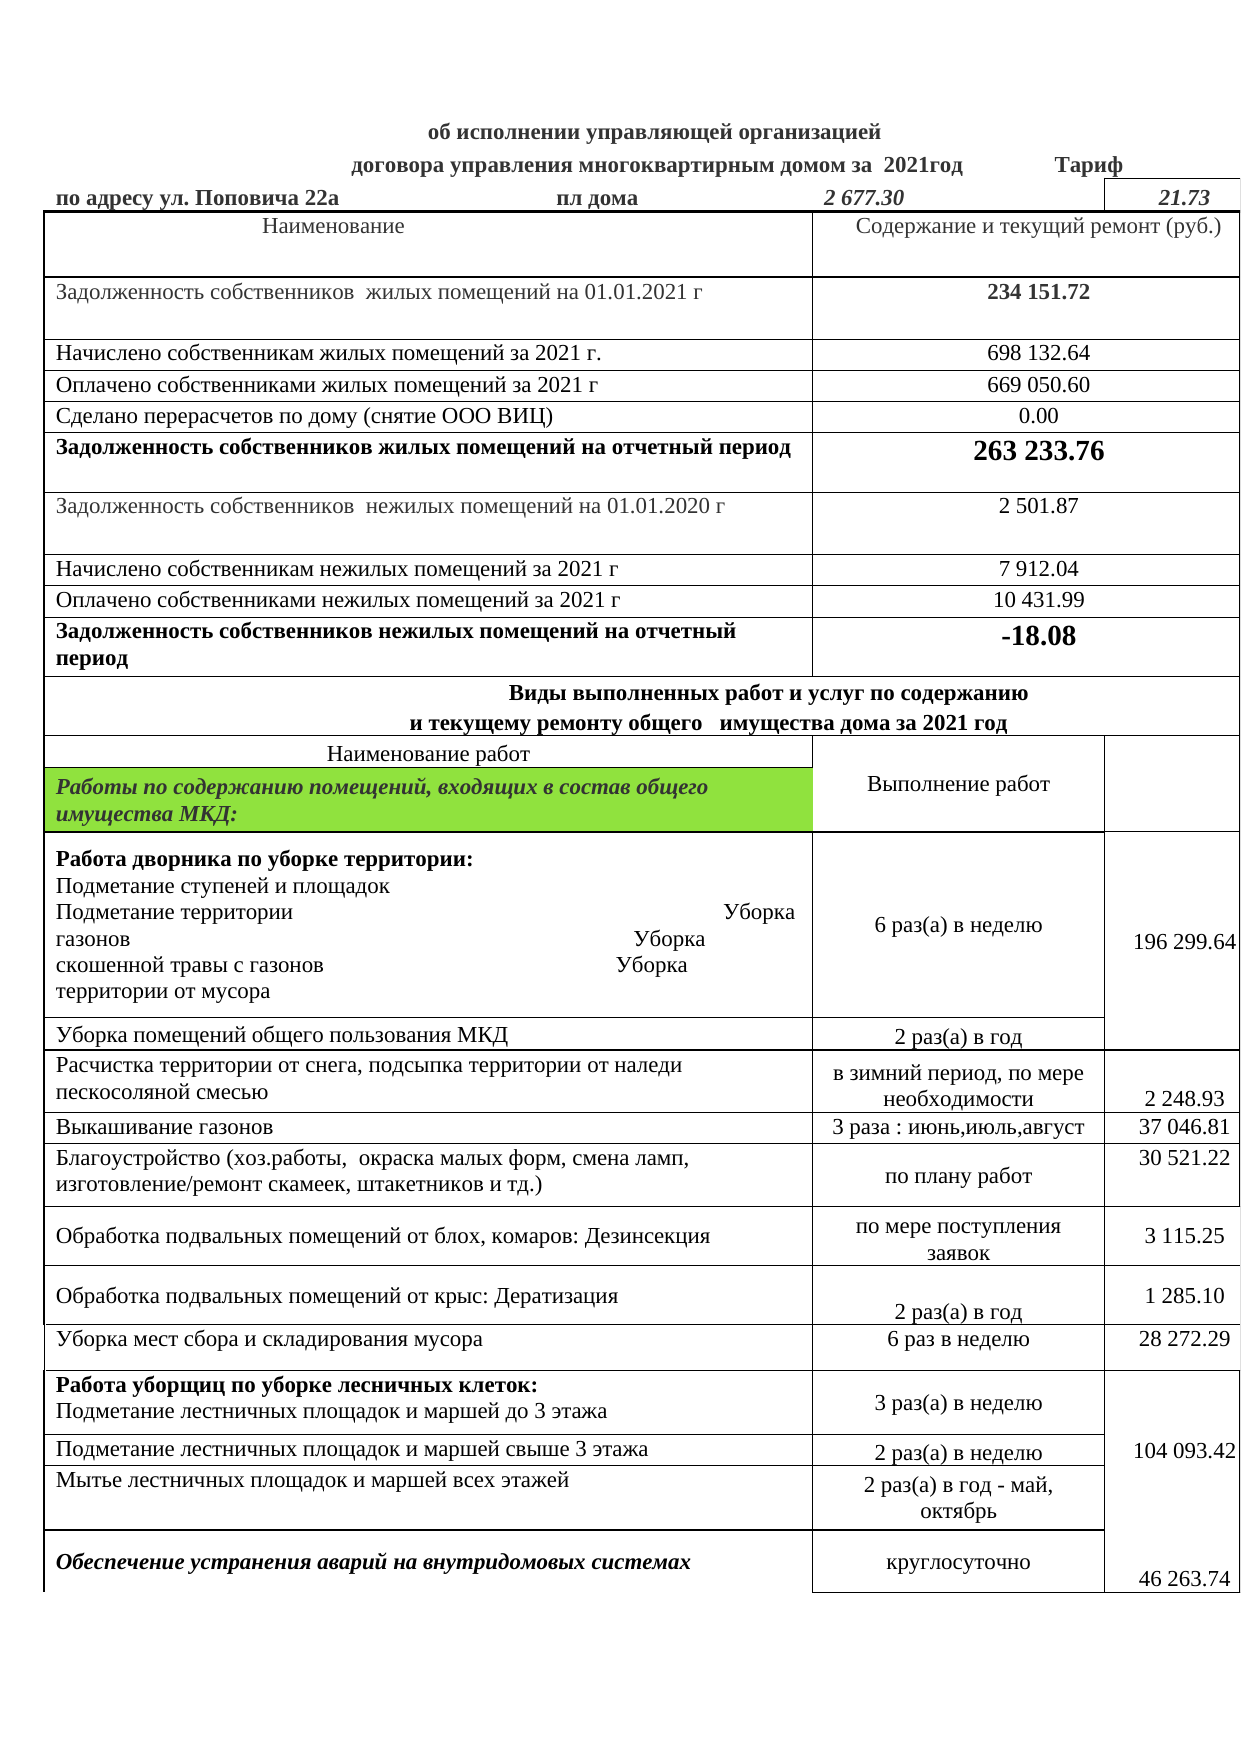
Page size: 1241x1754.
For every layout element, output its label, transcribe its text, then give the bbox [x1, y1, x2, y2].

table_cell Наименование [45, 213, 812, 276]
table_cell 2 501.87 [813, 493, 1239, 554]
table_cell 698 132.64 [813, 340, 1239, 370]
table_cell 104 093.42 [1105, 1371, 1239, 1529]
table_cell 21.73 [1105, 179, 1240, 210]
table_cell 30 521.22 [1105, 1144, 1239, 1206]
table_cell 196 299.64 [1105, 832, 1239, 1049]
table_cell Уборка помещений общего пользования МКД [45, 1018, 812, 1049]
table_cell договора управления многоквартирным домом за 2021год Тариф [44, 148, 1240, 177]
table_cell 7 912.04 [813, 555, 1239, 585]
table_cell 669 050.60 [813, 371, 1239, 401]
table_cell Начислено собственникам нежилых помещений за 2021 г [45, 555, 812, 585]
table_cell Задолженность собственников нежилых помещений на 01.01.2020 г [45, 493, 812, 554]
table_cell 46 263.74 [1105, 1529, 1239, 1592]
table_cell -18.08 [813, 618, 1239, 676]
table_cell 10 431.99 [813, 586, 1239, 617]
table_cell Мытье лестничных площадок и маршей всех этажей [45, 1466, 812, 1529]
table_cell по плану работ [813, 1144, 1104, 1206]
table_cell Работа дворника по уборке территории: Подметание ступеней и площадок Подметание территории Уборка газонов Уборка скошенной травы с газонов Уборка территории от мусора [45, 833, 812, 1017]
table_cell Сделано перерасчетов по дому (снятие ООО ВИЦ) [45, 402, 812, 432]
table_cell 28 272.29 [1105, 1325, 1240, 1370]
table_cell Благоустройство (хоз.работы, окраска малых форм, смена ламп, изготовление/ремонт скамеек, штакетников и тд.) [45, 1144, 812, 1206]
table_cell по адресу ул. Поповича 22а пл дома [44, 178, 813, 210]
table_cell 0.00 [813, 402, 1239, 432]
table_cell Обработка подвальных помещений от крыс: Дератизация [45, 1266, 812, 1324]
table_cell Расчистка территории от снега, подсыпка территории от наледи пескосоляной смесью [45, 1051, 812, 1112]
table_cell круглосуточно [813, 1531, 1104, 1592]
table_cell 2 раз(а) в неделю [813, 1435, 1104, 1465]
table_cell Содержание и текущий ремонт (руб.) [813, 213, 1239, 276]
table_cell 3 раз(а) в неделю [813, 1371, 1104, 1434]
table_cell 6 раз(а) в неделю [813, 833, 1104, 1017]
table_cell 2 раз(а) в год [813, 1018, 1104, 1049]
table_cell 2 раз(а) в год [813, 1266, 1104, 1324]
table_cell 263 233.76 [813, 433, 1239, 492]
table_cell Выкашивание газонов [45, 1113, 812, 1143]
table_cell Уборка мест сбора и складирования мусора [45, 1325, 812, 1370]
table_cell 37 046.81 [1105, 1113, 1239, 1143]
table_cell и текущему ремонту общего имущества дома за 2021 год [45, 706, 1239, 735]
table_cell 234 151.72 [813, 278, 1239, 338]
table_cell Задолженность собственников жилых помещений на отчетный период [45, 433, 812, 492]
table_cell 2 раз(а) в год - май, октябрь [813, 1466, 1104, 1529]
table_header об исполнении управляющей организацией [44, 118, 1240, 148]
table_cell Обработка подвальных помещений от блох, комаров: Дезинсекция [45, 1207, 812, 1265]
table_cell [1105, 736, 1239, 831]
table_cell 3 115.25 [1105, 1207, 1240, 1265]
table_cell Выполнение работ [813, 736, 1104, 831]
table_cell Обеспечение устранения аварий на внутридомовых системах [45, 1531, 812, 1592]
table_cell Оплачено собственниками жилых помещений за 2021 г [45, 371, 812, 401]
table_cell Виды выполненных работ и услуг по содержанию [45, 677, 1239, 706]
table_cell Начислено собственникам жилых помещений за 2021 г. [45, 340, 812, 370]
table_cell 2 677.30 [813, 178, 1104, 210]
table_cell по мере поступления заявок [813, 1207, 1104, 1265]
table_cell Работы по содержанию помещений, входящих в состав общего имущества МКД: [45, 768, 813, 831]
table_cell 2 248.93 [1105, 1051, 1239, 1112]
table_cell Задолженность собственников нежилых помещений на отчетный период [45, 618, 812, 676]
table_cell 3 раза : июнь,июль,август [813, 1113, 1104, 1143]
table_cell Подметание лестничных площадок и маршей свыше 3 этажа [45, 1435, 812, 1465]
table_cell Задолженность собственников жилых помещений на 01.01.2021 г [45, 278, 812, 338]
table_cell Наименование работ [45, 736, 812, 767]
table_cell в зимний период, по мере необходимости [813, 1051, 1104, 1112]
table_cell 1 285.10 [1105, 1266, 1240, 1324]
table_cell Оплачено собственниками нежилых помещений за 2021 г [45, 586, 812, 617]
table_cell Работа уборщиц по уборке лесничных клеток: Подметание лестничных площадок и маршей до 3 этажа [45, 1371, 812, 1434]
table_cell 6 раз в неделю [813, 1325, 1104, 1370]
